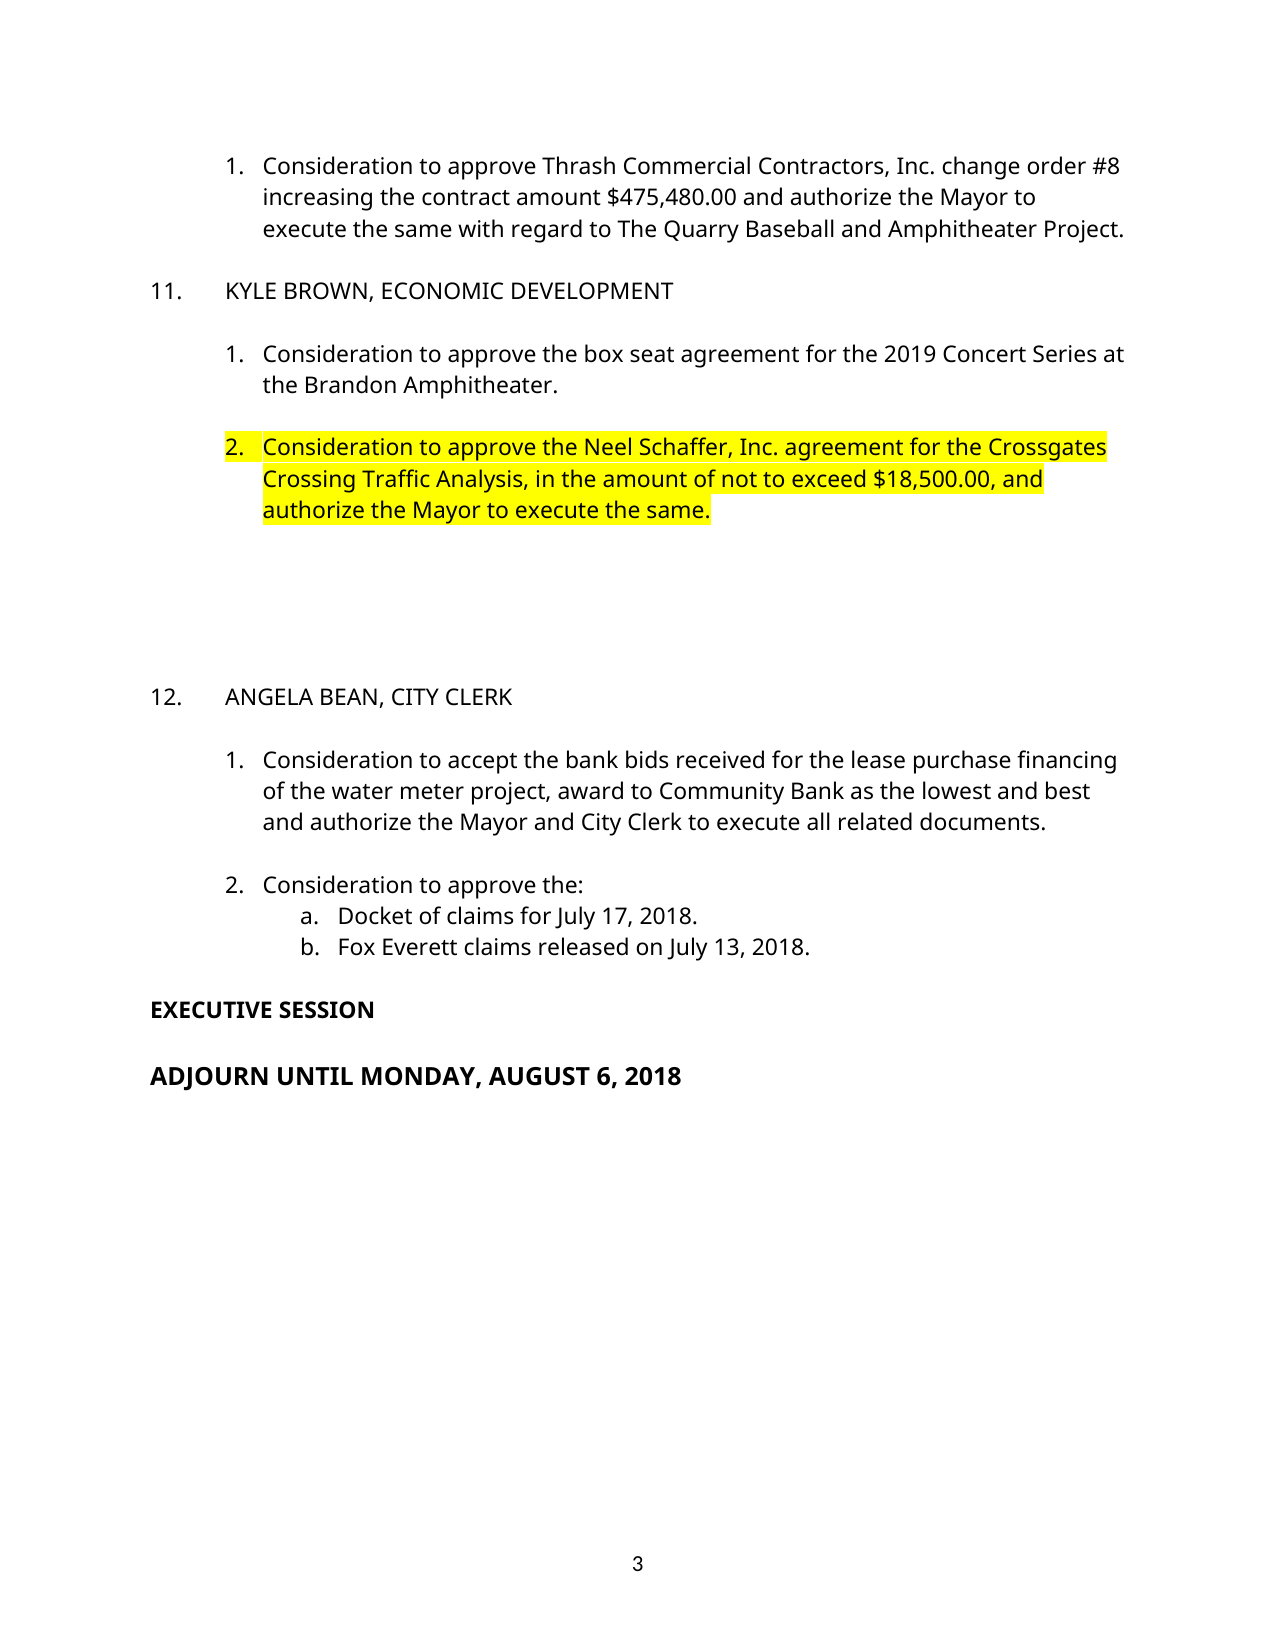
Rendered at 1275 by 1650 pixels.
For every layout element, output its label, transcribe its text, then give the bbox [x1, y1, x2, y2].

list Consideration to accept the bank bids received for the lease purchase financing of the water meter project, award to Community Bank as the lowest and best and authorize the Mayor and City Clerk to execute all related documents. [225, 744, 1125, 837]
list Consideration to approve the Neel Schaffer, Inc. agreement for the Crossgates Crossing Traffic Analysis, in the amount of not to exceed $18,500.00, and authorize the Mayor to execute the same. [225, 431, 1125, 525]
text ADJOURN UNTIL MONDAY, AUGUST 6, 2018 [150, 1059, 1125, 1093]
list Fox Everett claims released on July 13, 2018. [300, 931, 1125, 962]
list Docket of claims for July 17, 2018. [300, 900, 1125, 931]
text 12. ANGELA BEAN, CITY CLERK [150, 681, 1125, 712]
list Consideration to approve Thrash Commercial Contractors, Inc. change order #8 increasing the contract amount $475,480.00 and authorize the Mayor to execute the same with regard to The Quarry Baseball and Amphitheater Project. [225, 150, 1125, 244]
list Consideration to approve the: [225, 869, 1125, 900]
text 11. KYLE BROWN, ECONOMIC DEVELOPMENT [150, 275, 1125, 306]
list Consideration to approve the box seat agreement for the 2019 Concert Series at the Brandon Amphitheater. [225, 337, 1125, 400]
text EXECUTIVE SESSION [150, 994, 1125, 1025]
